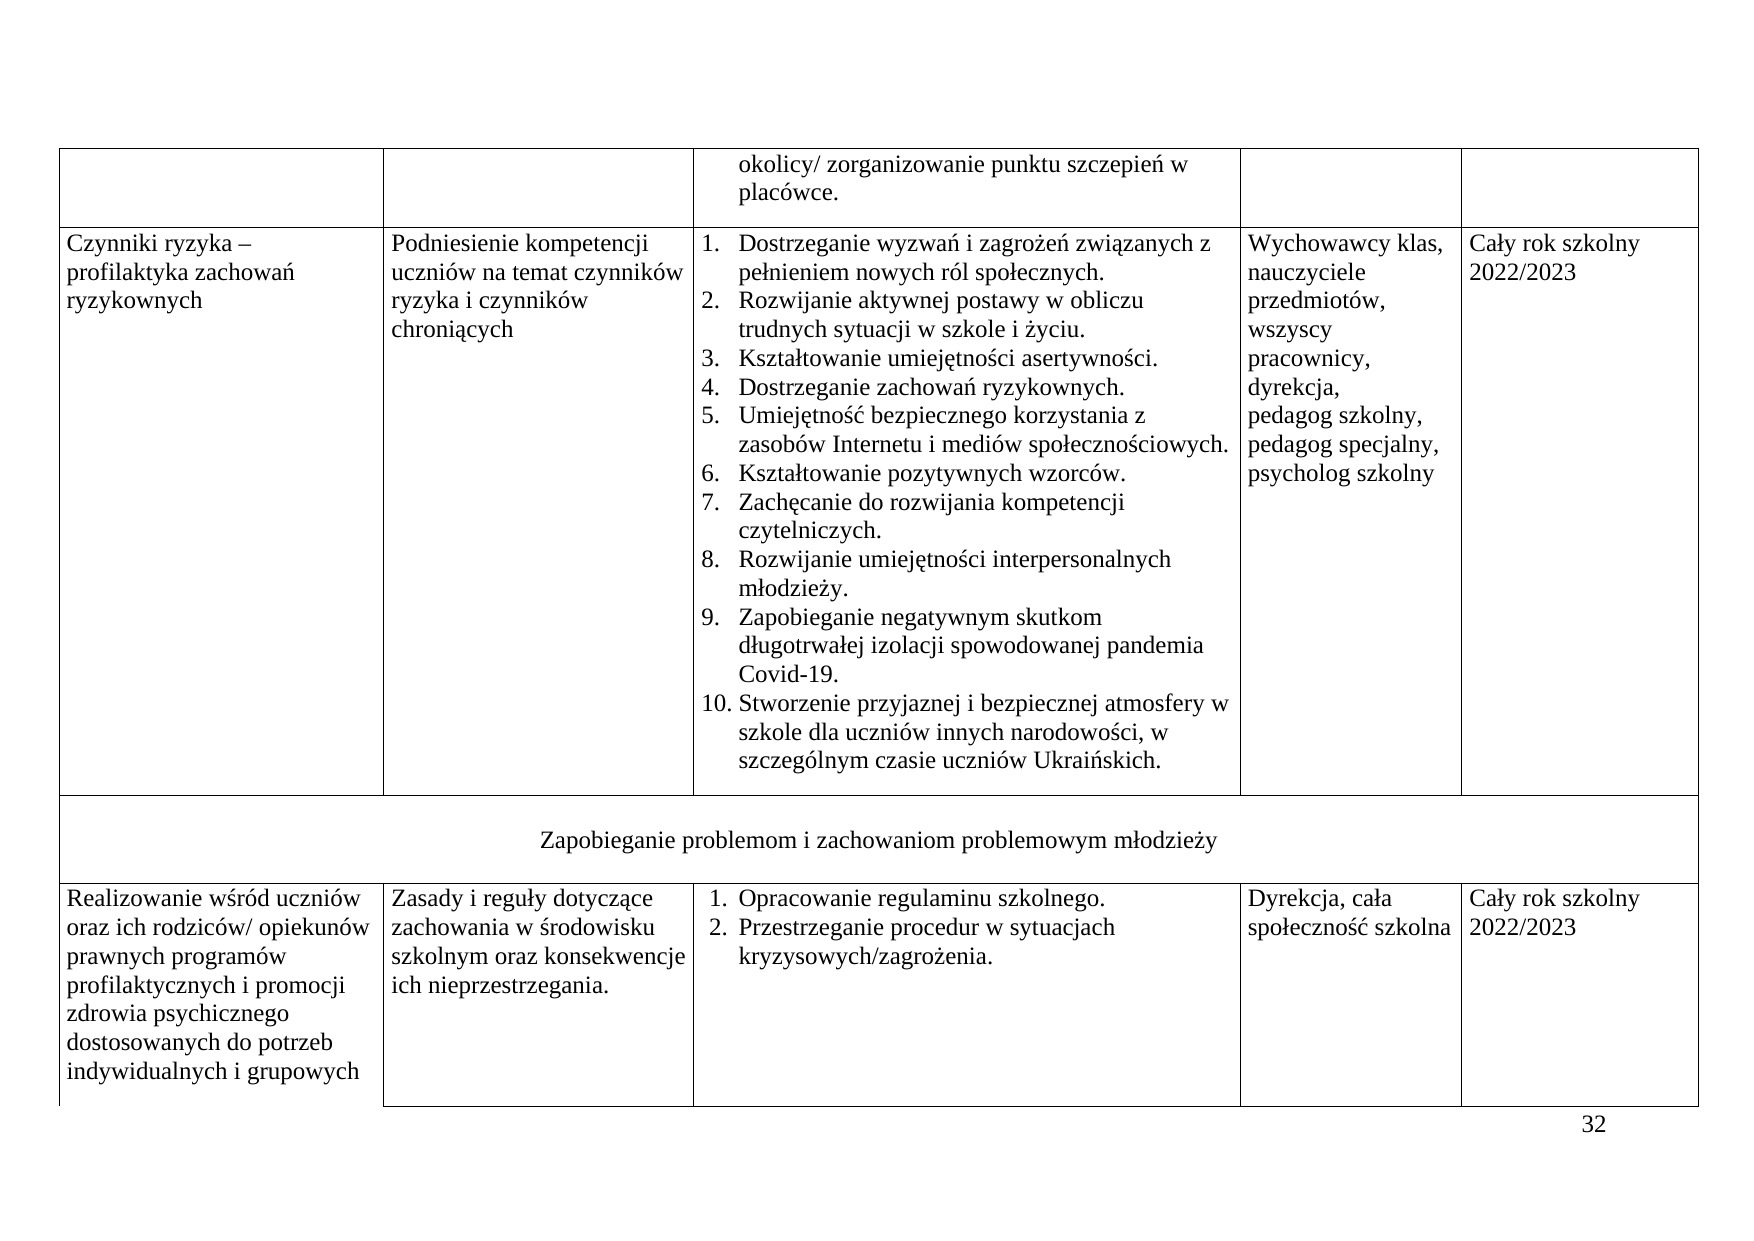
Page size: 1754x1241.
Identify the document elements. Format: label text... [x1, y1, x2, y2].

table_cell Podniesienie kompetencji uczniów na temat czynników ryzyka i czynników chroniących [384, 228, 693, 795]
table_cell Dostrzeganie wyzwań i zagrożeń związanych z pełnieniem nowych ról społecznych. Rozwijanie aktywnej postawy w obliczu trudnych sytuacji w szkole i życiu. Kształtowanie umiejętności asertywności. Dostrzeganie zachowań ryzykownych. Umiejętność bezpiecznego korzystania z zasobów Internetu i mediów społecznościowych. Kształtowanie pozytywnych wzorców. Zachęcanie do rozwijania kompetencji czytelniczych. Rozwijanie umiejętności interpersonalnych młodzieży. Zapobieganie negatywnym skutkom długotrwałej izolacji spowodowanej pandemia Covid-19. Stworzenie przyjaznej i bezpiecznej atmosfery w szkole dla uczniów innych narodowości, w szczególnym czasie uczniów Ukraińskich. [694, 228, 1240, 795]
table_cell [1462, 884, 1698, 1106]
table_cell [1241, 149, 1461, 227]
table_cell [60, 884, 383, 1106]
table_cell Wychowawcy klas, nauczyciele przedmiotów, wszyscy pracownicy, dyrekcja, pedagog szkolny, pedagog specjalny, psycholog szkolny [1241, 228, 1461, 795]
table_cell Zasady i reguły dotyczące zachowania w środowisku szkolnym oraz konsekwencje ich nieprzestrzegania. [384, 884, 693, 1106]
table_cell Zapobieganie problemom i zachowaniom problemowym młodzieży [60, 796, 1698, 882]
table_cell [694, 149, 1240, 227]
table_cell Opracowanie regulaminu szkolnego. Przestrzeganie procedur w sytuacjach kryzysowych/zagrożenia. [694, 884, 1240, 1106]
table_cell Czynniki ryzyka – profilaktyka zachowań ryzykownych [60, 228, 383, 795]
table_cell Dyrekcja, cała społeczność szkolna [1241, 884, 1461, 1106]
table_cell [1462, 149, 1698, 227]
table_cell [384, 149, 693, 227]
table_cell [60, 149, 383, 227]
table_cell Cały rok szkolny 2022/2023 [1462, 228, 1698, 795]
